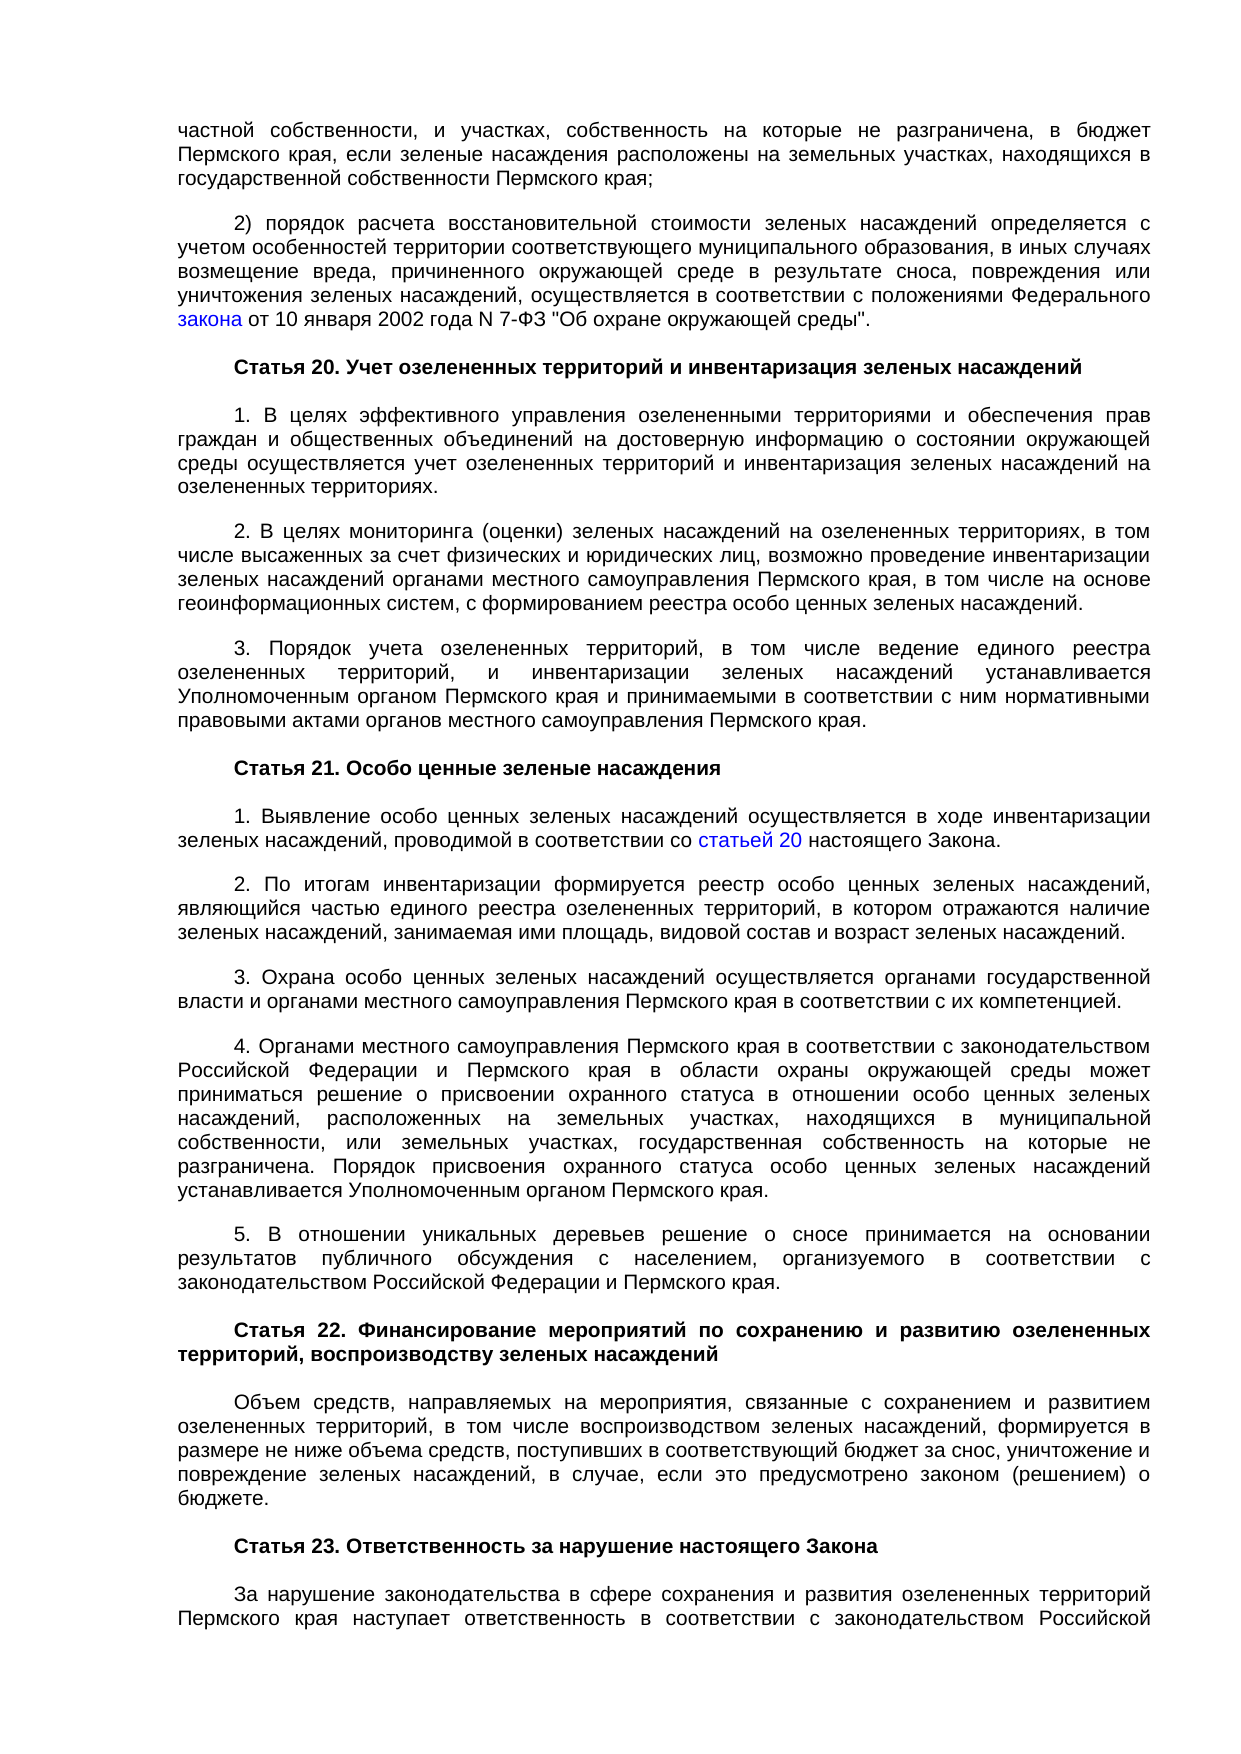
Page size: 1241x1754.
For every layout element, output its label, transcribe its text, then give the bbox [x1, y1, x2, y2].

text 1. Выявление особо ценных зеленых насаждений осуществляется в ходе инвентаризации зеленых насаждений, проводимой в соответствии со статьей 20 настоящего Закона. [177, 803, 1152, 851]
title Статья 21. Особо ценные зеленые насаждения [177, 756, 1152, 779]
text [177, 1582, 1152, 1629]
text 2. По итогам инвентаризации формируется реестр особо ценных зеленых насаждений, являющийся частью единого реестра озелененных территорий, в котором отражаются наличие зеленых насаждений, занимаемая ими площадь, видовой состав и возраст зеленых насаждений. [177, 872, 1152, 944]
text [177, 118, 1152, 190]
text 2) порядок расчета восстановительной стоимости зеленых насаждений определяется с учетом особенностей территории соответствующего муниципального образования, в иных случаях возмещение вреда, причиненного окружающей среде в результате сноса, повреждения или уничтожения зеленых насаждений, осуществляется в соответствии с положениями Федерального закона от 10 января 2002 года N 7-ФЗ "Об охране окружающей среды". [177, 211, 1152, 331]
title Статья 20. Учет озелененных территорий и инвентаризация зеленых насаждений [177, 354, 1152, 378]
title Статья 23. Ответственность за нарушение настоящего Закона [177, 1534, 1152, 1558]
text 4. Органами местного самоуправления Пермского края в соответствии с законодательством Российской Федерации и Пермского края в области охраны окружающей среды может приниматься решение о присвоении охранного статуса в отношении особо ценных зеленых насаждений, расположенных на земельных участках, находящихся в муниципальной собственности, или земельных участках, государственная собственность на которые не разграничена. Порядок присвоения охранного статуса особо ценных зеленых насаждений устанавливается Уполномоченным органом Пермского края. [177, 1034, 1152, 1201]
text 3. Охрана особо ценных зеленых насаждений осуществляется органами государственной власти и органами местного самоуправления Пермского края в соответствии с их компетенцией. [177, 965, 1152, 1013]
text 3. Порядок учета озелененных территорий, в том числе ведение единого реестра озелененных территорий, и инвентаризации зеленых насаждений устанавливается Уполномоченным органом Пермского края и принимаемыми в соответствии с ним нормативными правовыми актами органов местного самоуправления Пермского края. [177, 636, 1152, 732]
title Статья 22. Финансирование мероприятий по сохранению и развитию озелененных территорий, воспроизводству зеленых насаждений [177, 1318, 1152, 1366]
text Объем средств, направляемых на мероприятия, связанные с сохранением и развитием озелененных территорий, в том числе воспроизводством зеленых насаждений, формируется в размере не ниже объема средств, поступивших в соответствующий бюджет за снос, уничтожение и повреждение зеленых насаждений, в случае, если это предусмотрено законом (решением) о бюджете. [177, 1390, 1152, 1510]
text 2. В целях мониторинга (оценки) зеленых насаждений на озелененных территориях, в том числе высаженных за счет физических и юридических лиц, возможно проведение инвентаризации зеленых насаждений органами местного самоуправления Пермского края, в том числе на основе геоинформационных систем, с формированием реестра особо ценных зеленых насаждений. [177, 519, 1152, 615]
text 5. В отношении уникальных деревьев решение о сносе принимается на основании результатов публичного обсуждения с населением, организуемого в соответствии с законодательством Российской Федерации и Пермского края. [177, 1222, 1152, 1294]
text 1. В целях эффективного управления озелененными территориями и обеспечения прав граждан и общественных объединений на достоверную информацию о состоянии окружающей среды осуществляется учет озелененных территорий и инвентаризация зеленых насаждений на озелененных территориях. [177, 402, 1152, 498]
